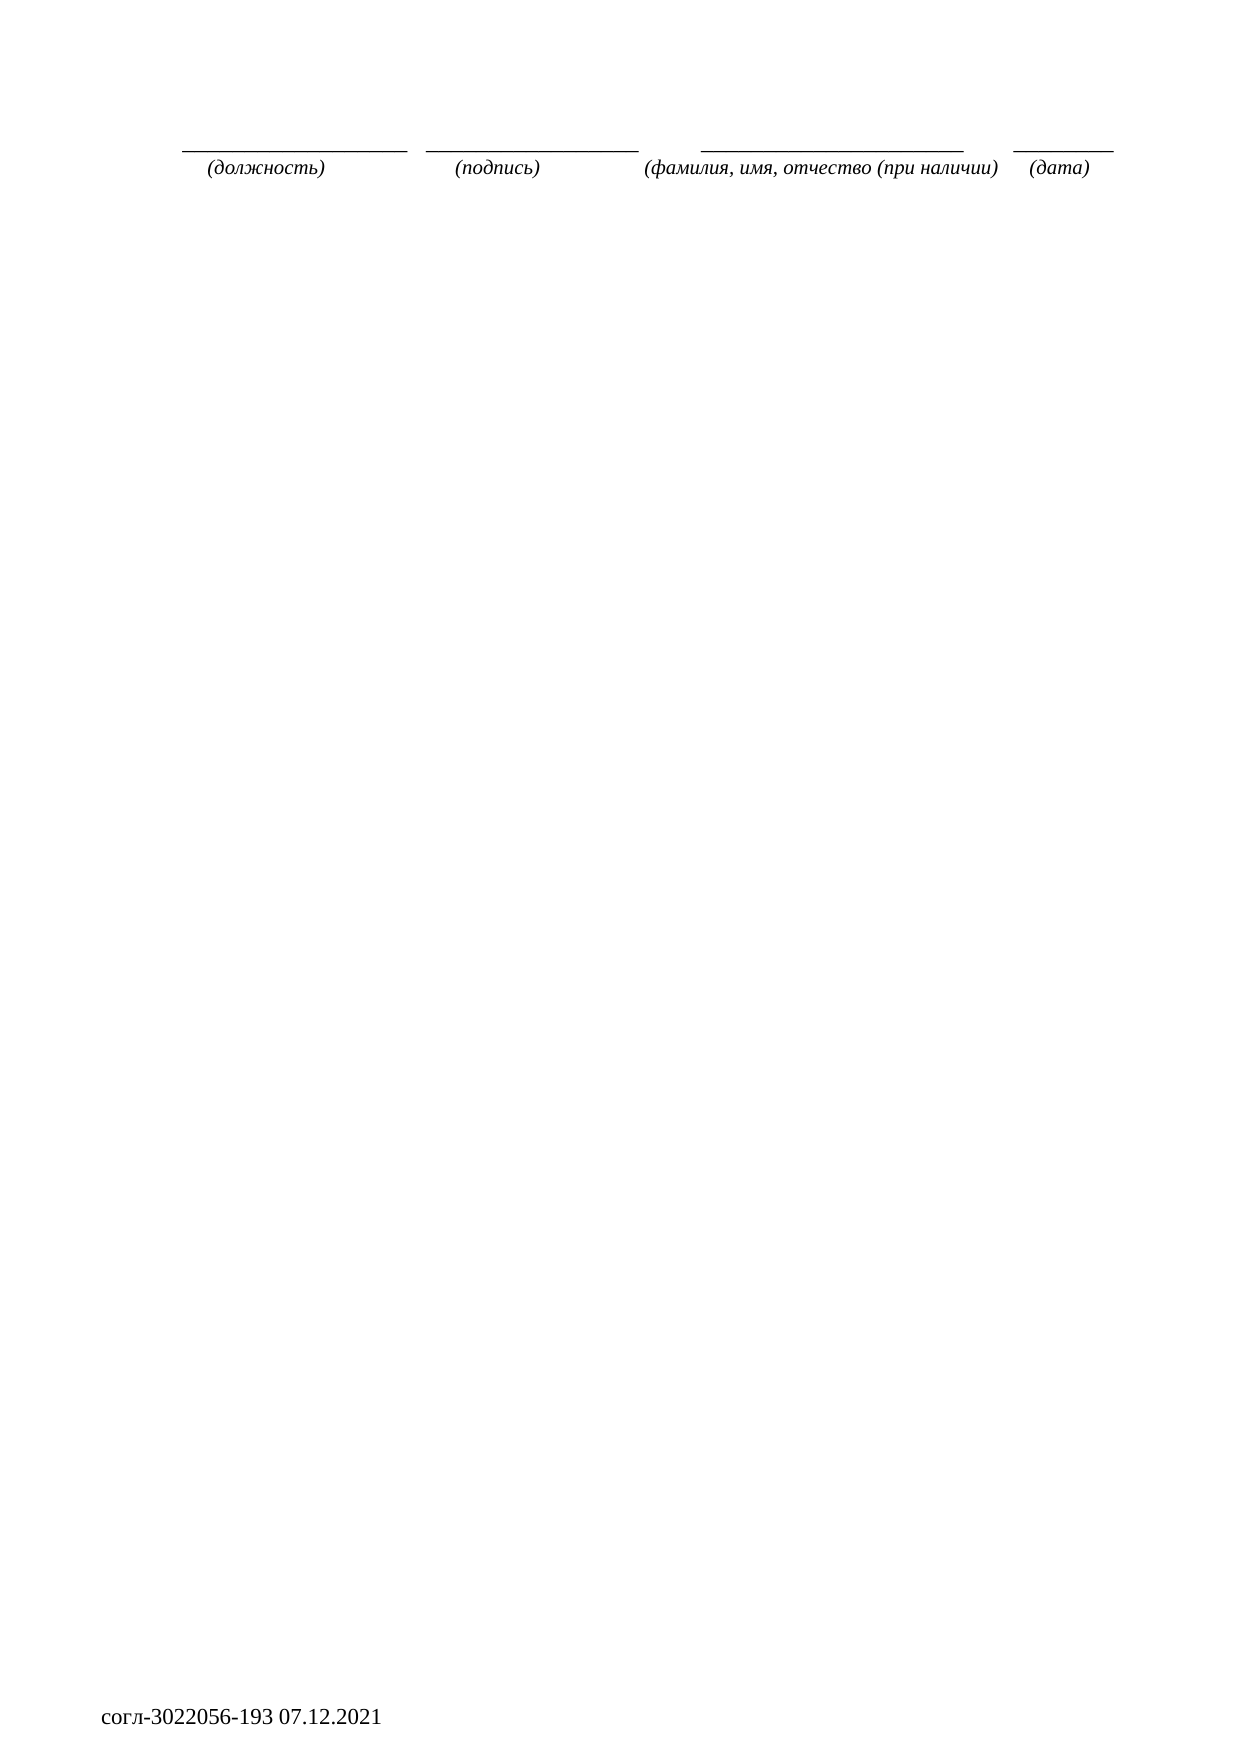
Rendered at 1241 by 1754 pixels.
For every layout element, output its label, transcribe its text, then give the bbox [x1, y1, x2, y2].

text (должность) (подпись) (фамилия, имя, отчество (при наличии) (дата) [107, 155, 1134, 179]
text __________________ _________________ _____________________ ________ [107, 126, 1134, 155]
